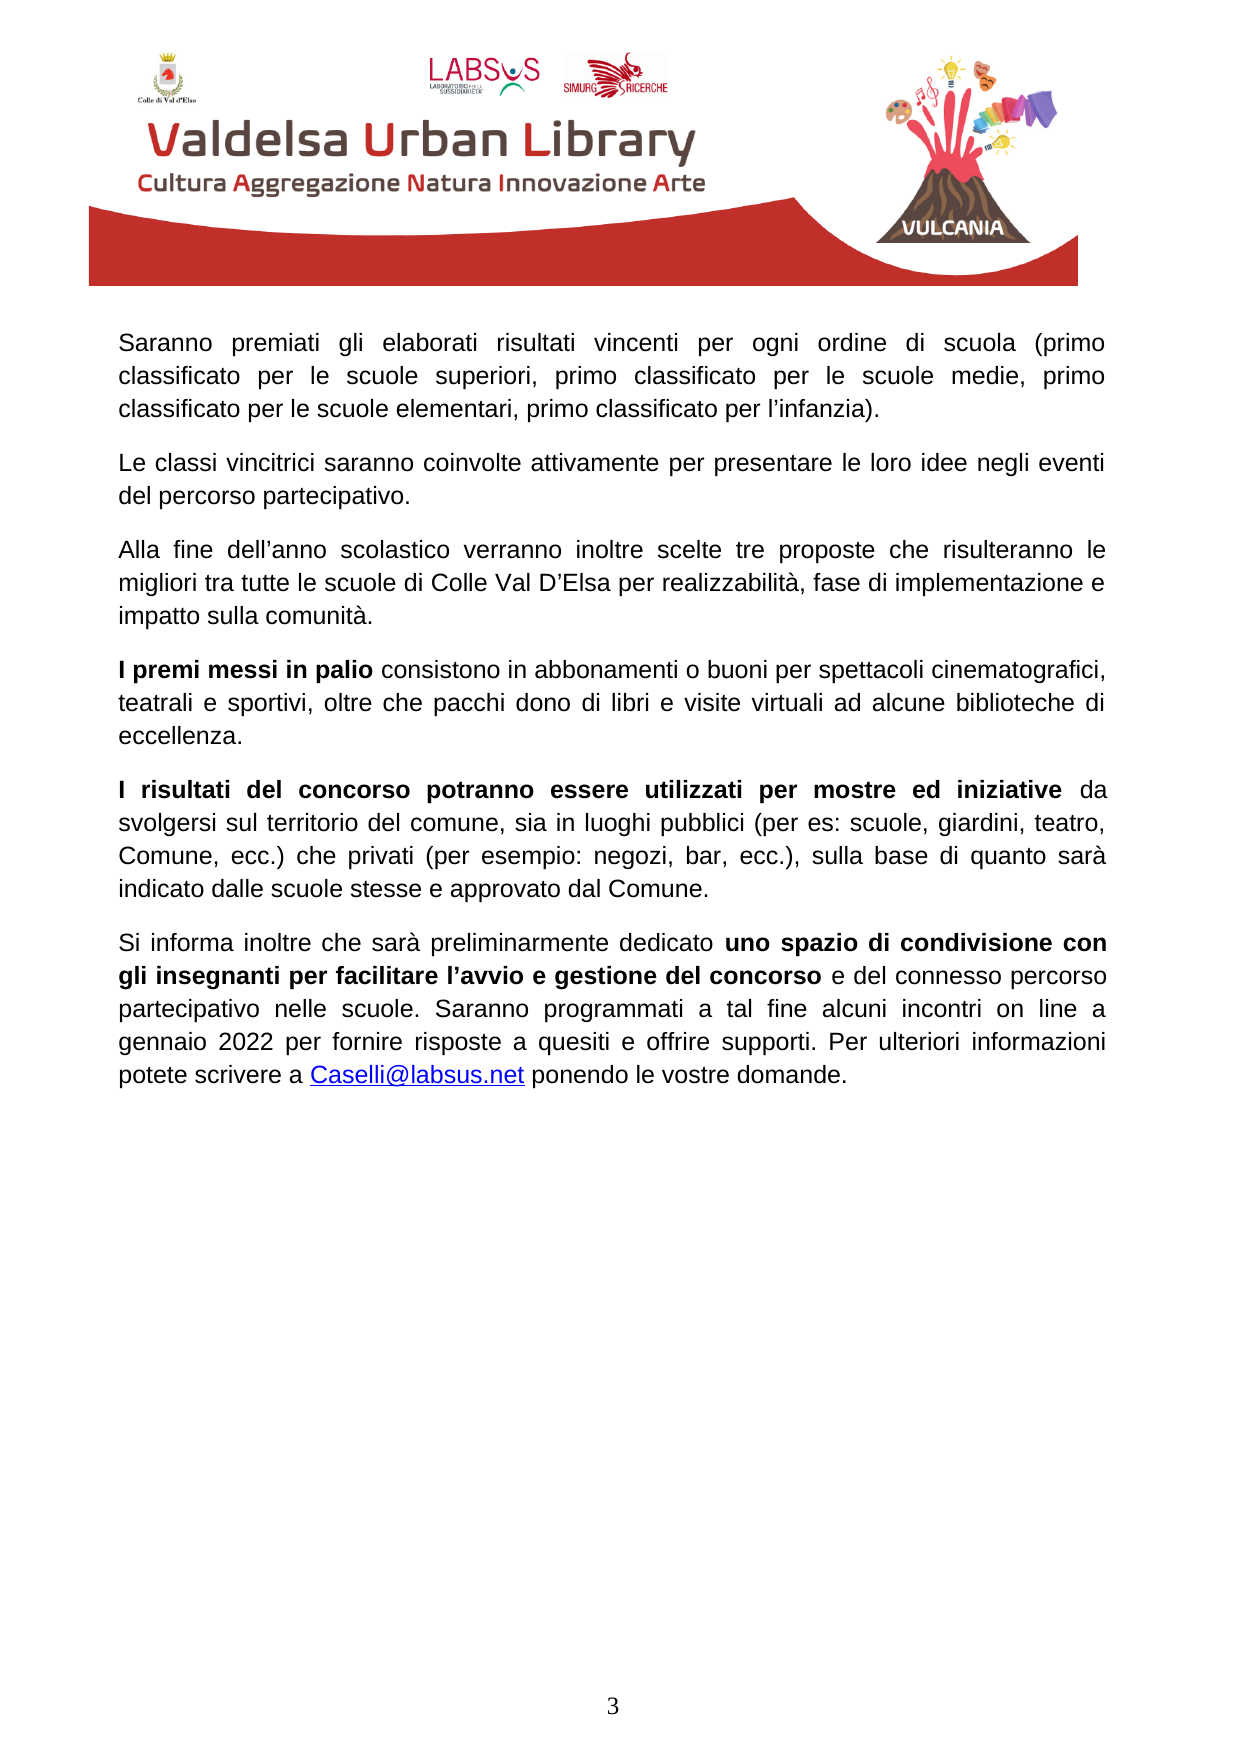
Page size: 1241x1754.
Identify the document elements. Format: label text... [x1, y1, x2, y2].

text Le classi vincitrici saranno coinvolte attivamente per presentare le loro idee negli eventi del percorso partecipativo. [118, 448, 1107, 510]
text Saranno premiati gli elaborati risultati vincenti per ogni ordine di scuola (primo classificato per le scuole superiori, primo classificato per le scuole medie, primo classificato per le scuole elementari, primo classificato per l’infanzia). [118, 328, 1107, 423]
text I risultati del concorso potranno essere utilizzati per mostre ed iniziative da svolgersi sul territorio del comune, sia in luoghi pubblici (per es: scuole, giardini, teatro, Comune, ecc.) che privati (per esempio: negozi, bar, ecc.), sulla base di quanto sarà indicato dalle scuole stesse e approvato dal Comune. [118, 775, 1107, 903]
text Alla fine dell’anno scolastico verranno inoltre scelte tre proposte che risulteranno le migliori tra tutte le scuole di Colle Val D’Elsa per realizzabilità, fase di implementazione e impatto sulla comunità. [118, 535, 1107, 630]
picture [88, 44, 1078, 286]
text Si informa inoltre che sarà preliminarmente dedicato uno spazio di condivisione con gli insegnanti per facilitare l’avvio e gestione del concorso e del connesso percorso partecipativo nelle scuole. Saranno programmati a tal fine alcuni incontri on line a gennaio 2022 per fornire risposte a quesiti e offrire supporti. Per ulteriori informazioni potete scrivere a Caselli@labsus.net ponendo le vostre domande. [118, 928, 1107, 1089]
text I premi messi in palio consistono in abbonamenti o buoni per spettacoli cinematografici, teatrali e sportivi, oltre che pacchi dono di libri e visite virtuali ad alcune biblioteche di eccellenza. [118, 655, 1107, 750]
